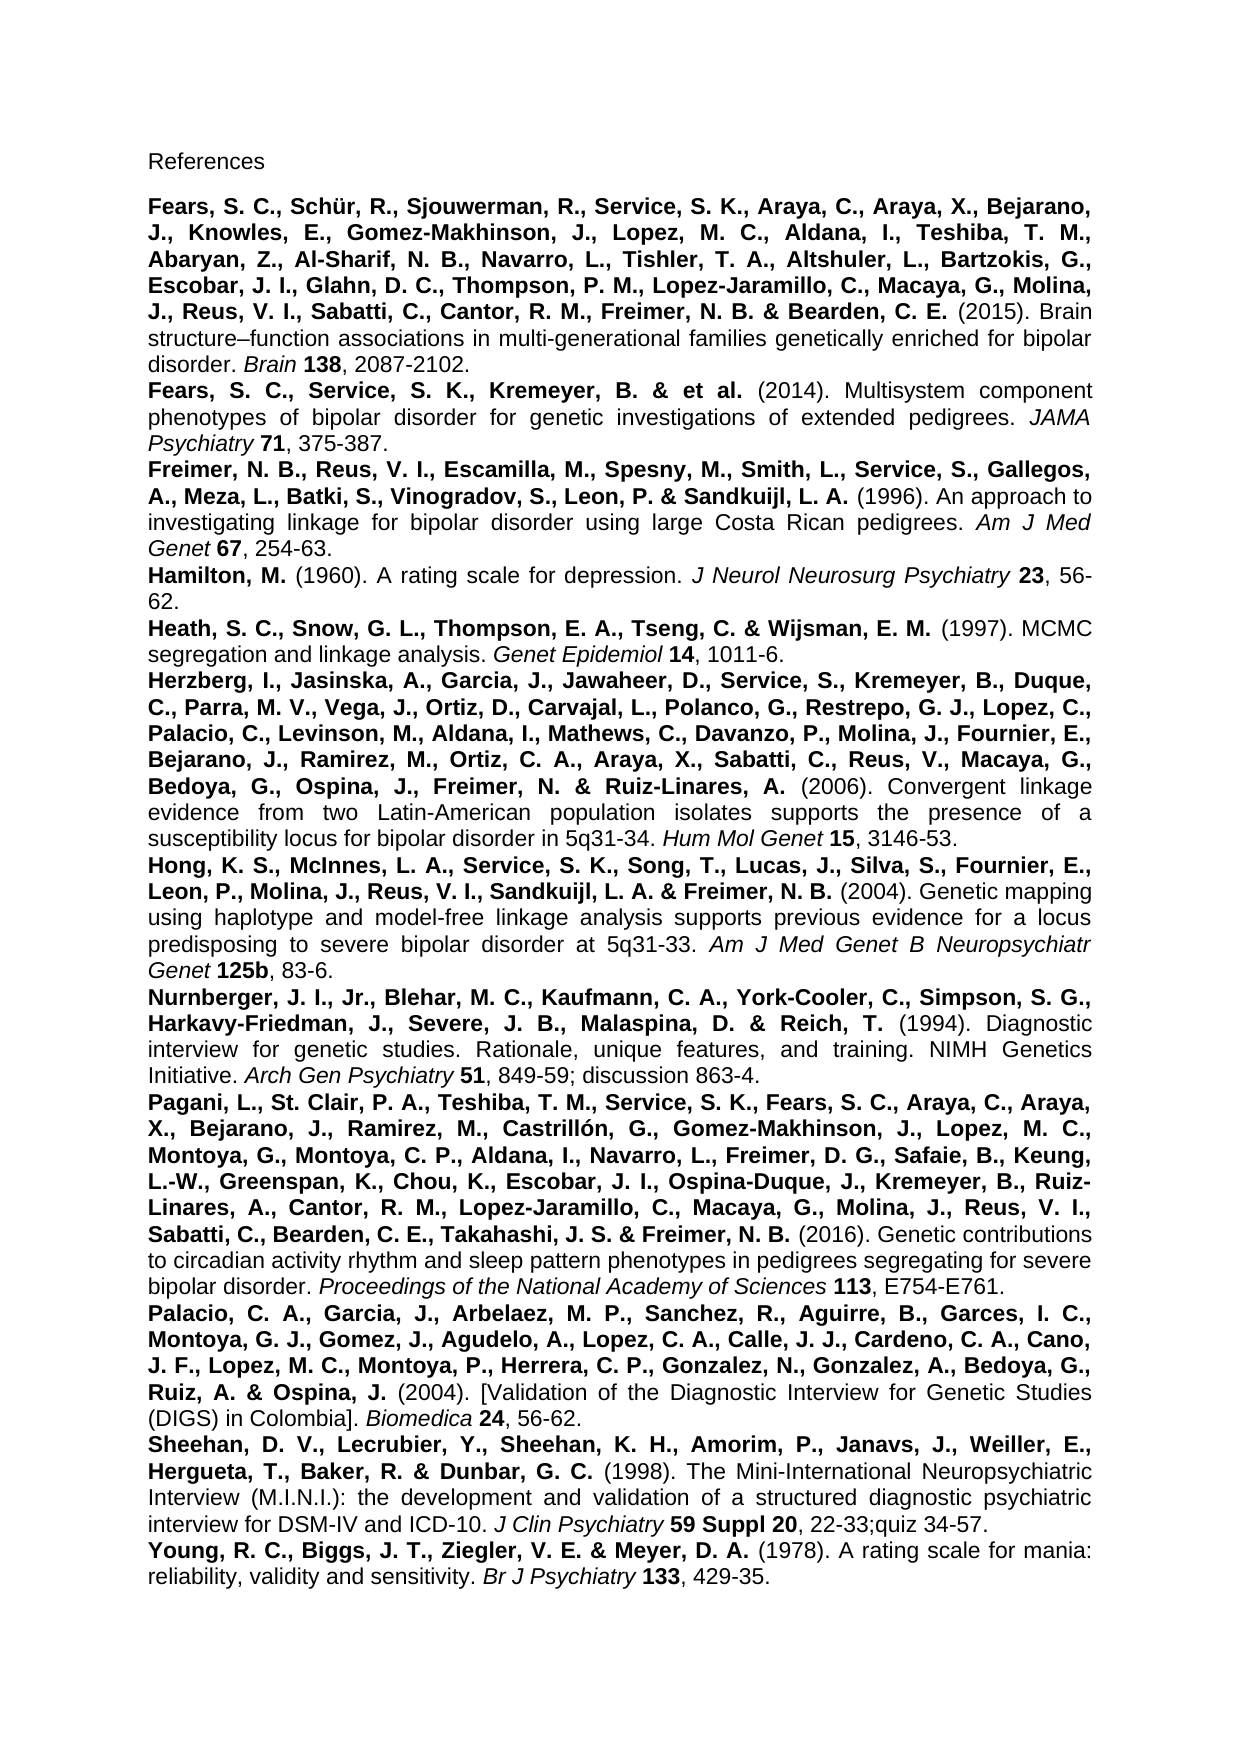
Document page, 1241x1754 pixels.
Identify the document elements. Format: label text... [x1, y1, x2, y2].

text References [148, 148, 1092, 174]
text Hamilton, M. (1960). A rating scale for depression. J Neurol Neurosurg Psychiatry 23, 56-62. [148, 562, 1092, 614]
text Young, R. C., Biggs, J. T., Ziegler, V. E. & Meyer, D. A. (1978). A rating scale for mania: reliability, validity and sensitivity. Br J Psychiatry 133, 429-35. [148, 1537, 1092, 1589]
text Palacio, C. A., Garcia, J., Arbelaez, M. P., Sanchez, R., Aguirre, B., Garces, I. C., Montoya, G. J., Gomez, J., Agudelo, A., Lopez, C. A., Calle, J. J., Cardeno, C. A., Cano, J. F., Lopez, M. C., Montoya, P., Herrera, C. P., Gonzalez, N., Gonzalez, A., Bedoya, G., Ruiz, A. & Ospina, J. (2004). [Validation of the Diagnostic Interview for Genetic Studies (DIGS) in Colombia]. Biomedica 24, 56-62. [148, 1300, 1092, 1431]
text Pagani, L., St. Clair, P. A., Teshiba, T. M., Service, S. K., Fears, S. C., Araya, C., Araya, X., Bejarano, J., Ramirez, M., Castrillón, G., Gomez-Makhinson, J., Lopez, M. C., Montoya, G., Montoya, C. P., Aldana, I., Navarro, L., Freimer, D. G., Safaie, B., Keung, L.-W., Greenspan, K., Chou, K., Escobar, J. I., Ospina-Duque, J., Kremeyer, B., Ruiz-Linares, A., Cantor, R. M., Lopez-Jaramillo, C., Macaya, G., Molina, J., Reus, V. I., Sabatti, C., Bearden, C. E., Takahashi, J. S. & Freimer, N. B. (2016). Genetic contributions to circadian activity rhythm and sleep pattern phenotypes in pedigrees segregating for severe bipolar disorder. Proceedings of the National Academy of Sciences 113, E754-E761. [148, 1089, 1092, 1300]
text Fears, S. C., Schür, R., Sjouwerman, R., Service, S. K., Araya, C., Araya, X., Bejarano, J., Knowles, E., Gomez-Makhinson, J., Lopez, M. C., Aldana, I., Teshiba, T. M., Abaryan, Z., Al-Sharif, N. B., Navarro, L., Tishler, T. A., Altshuler, L., Bartzokis, G., Escobar, J. I., Glahn, D. C., Thompson, P. M., Lopez-Jaramillo, C., Macaya, G., Molina, J., Reus, V. I., Sabatti, C., Cantor, R. M., Freimer, N. B. & Bearden, C. E. (2015). Brain structure–function associations in multi-generational families genetically enriched for bipolar disorder. Brain 138, 2087-2102. [148, 193, 1092, 377]
text Heath, S. C., Snow, G. L., Thompson, E. A., Tseng, C. & Wijsman, E. M. (1997). MCMC segregation and linkage analysis. Genet Epidemiol 14, 1011-6. [148, 614, 1092, 667]
text Sheehan, D. V., Lecrubier, Y., Sheehan, K. H., Amorim, P., Janavs, J., Weiller, E., Hergueta, T., Baker, R. & Dunbar, G. C. (1998). The Mini-International Neuropsychiatric Interview (M.I.N.I.): the development and validation of a structured diagnostic psychiatric interview for DSM-IV and ICD-10. J Clin Psychiatry 59 Suppl 20, 22-33;quiz 34-57. [148, 1431, 1092, 1537]
text Hong, K. S., McInnes, L. A., Service, S. K., Song, T., Lucas, J., Silva, S., Fournier, E., Leon, P., Molina, J., Reus, V. I., Sandkuijl, L. A. & Freimer, N. B. (2004). Genetic mapping using haplotype and model-free linkage analysis supports previous evidence for a locus predisposing to severe bipolar disorder at 5q31-33. Am J Med Genet B Neuropsychiatr Genet 125b, 83-6. [148, 852, 1092, 983]
text Nurnberger, J. I., Jr., Blehar, M. C., Kaufmann, C. A., York-Cooler, C., Simpson, S. G., Harkavy-Friedman, J., Severe, J. B., Malaspina, D. & Reich, T. (1994). Diagnostic interview for genetic studies. Rationale, unique features, and training. NIMH Genetics Initiative. Arch Gen Psychiatry 51, 849-59; discussion 863-4. [148, 983, 1092, 1089]
text Herzberg, I., Jasinska, A., Garcia, J., Jawaheer, D., Service, S., Kremeyer, B., Duque, C., Parra, M. V., Vega, J., Ortiz, D., Carvajal, L., Polanco, G., Restrepo, G. J., Lopez, C., Palacio, C., Levinson, M., Aldana, I., Mathews, C., Davanzo, P., Molina, J., Fournier, E., Bejarano, J., Ramirez, M., Ortiz, C. A., Araya, X., Sabatti, C., Reus, V., Macaya, G., Bedoya, G., Ospina, J., Freimer, N. & Ruiz-Linares, A. (2006). Convergent linkage evidence from two Latin-American population isolates supports the presence of a susceptibility locus for bipolar disorder in 5q31-34. Hum Mol Genet 15, 3146-53. [148, 667, 1092, 852]
text Freimer, N. B., Reus, V. I., Escamilla, M., Spesny, M., Smith, L., Service, S., Gallegos, A., Meza, L., Batki, S., Vinogradov, S., Leon, P. & Sandkuijl, L. A. (1996). An approach to investigating linkage for bipolar disorder using large Costa Rican pedigrees. Am J Med Genet 67, 254-63. [148, 456, 1092, 562]
text Fears, S. C., Service, S. K., Kremeyer, B. & et al. (2014). Multisystem component phenotypes of bipolar disorder for genetic investigations of extended pedigrees. JAMA Psychiatry 71, 375-387. [148, 377, 1092, 456]
